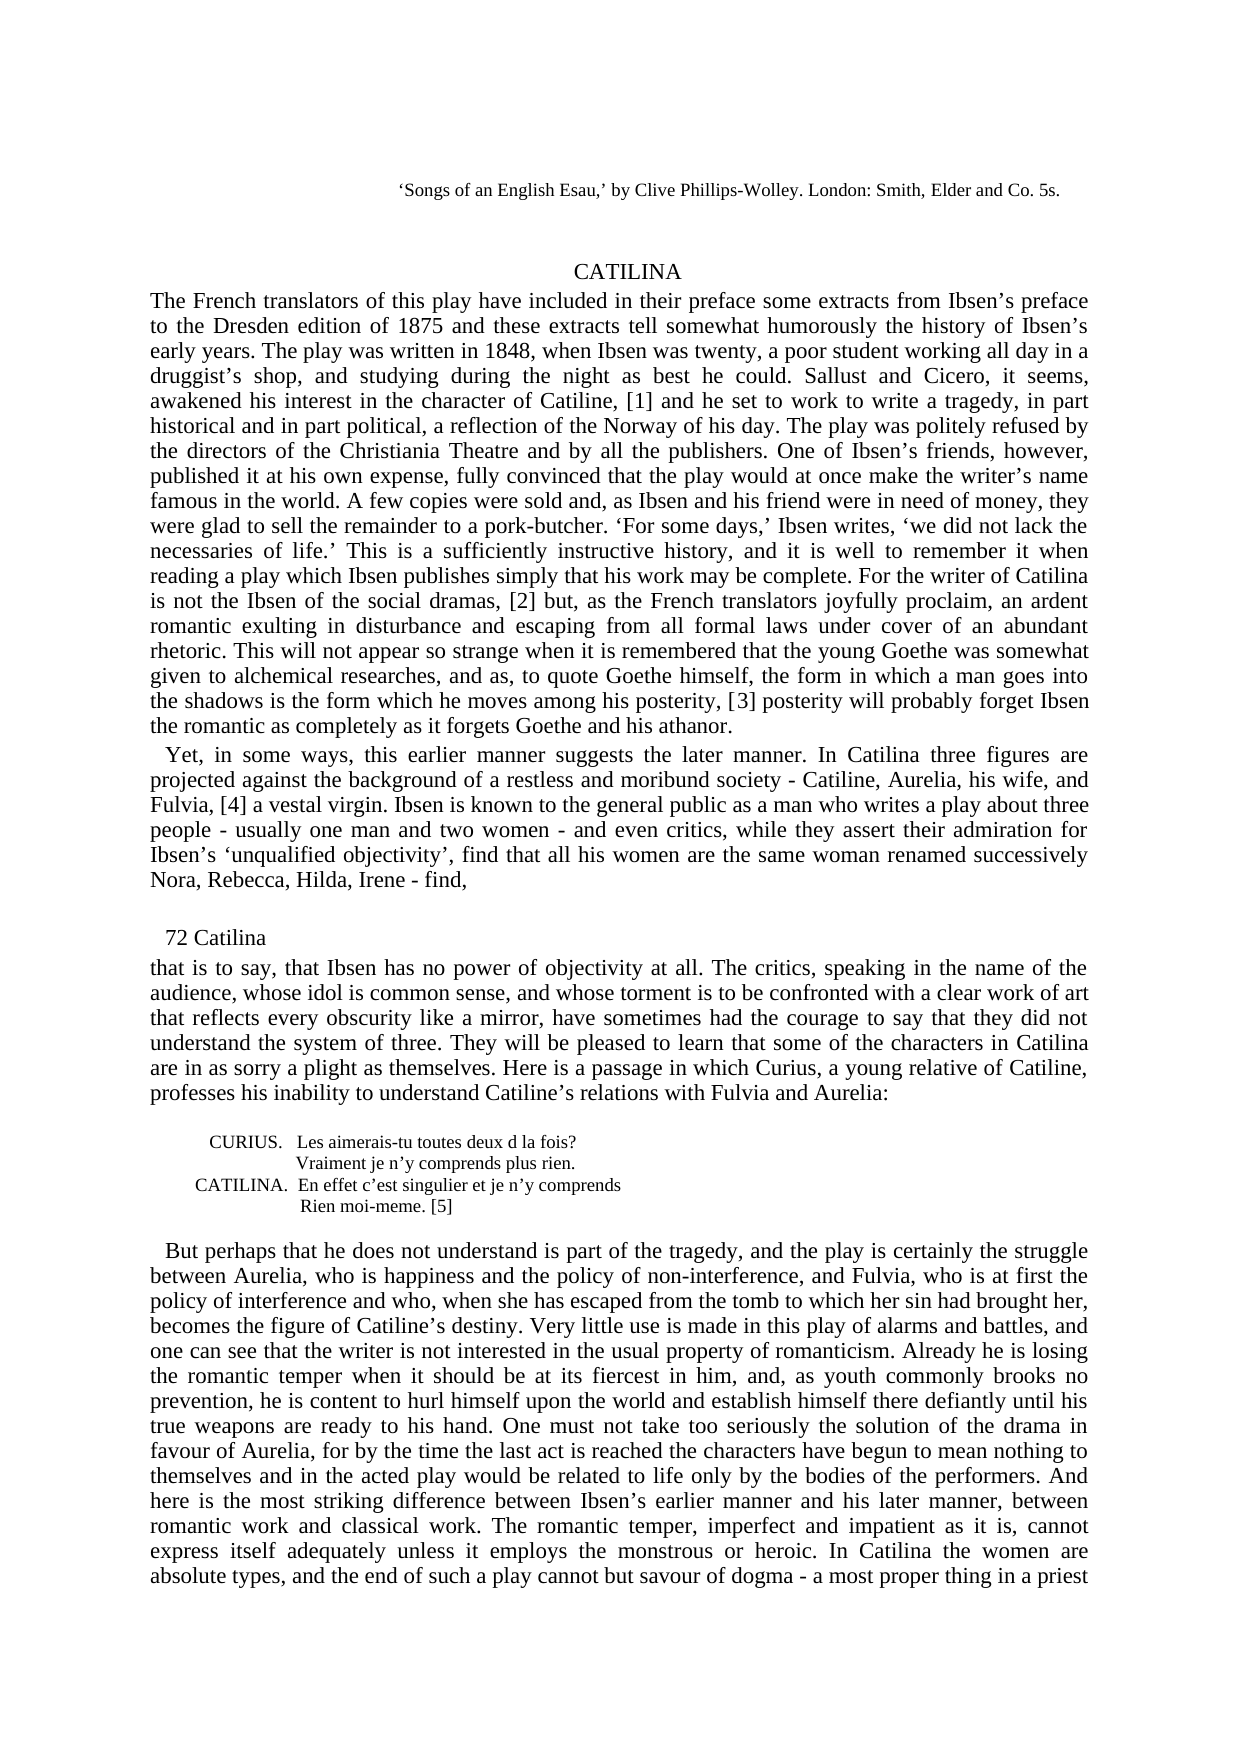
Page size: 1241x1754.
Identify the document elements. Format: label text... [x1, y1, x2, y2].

text CURIUS. Les aimerais-tu toutes deux d la fois? [195, 1131, 1060, 1152]
text CATILINA [150, 259, 1090, 284]
text that is to say, that Ibsen has no power of objectivity at all. The critics, speaking in the name of the audience, whose idol is common sense, and whose torment is to be confronted with a clear work of art that reflects every obscurity like a mirror, have sometimes had the courage to say that they did not understand the system of three. They will be pleased to learn that some of the characters in Catilina are in as sorry a plight as themselves. Here is a passage in which Curius, a young relative of Catiline, professes his inability to understand Catiline’s relations with Fulvia and Aurelia: [150, 955, 1090, 1105]
text Vraiment je n’y comprends plus rien. [195, 1152, 1060, 1174]
text ‘Songs of an English Esau,’ by Clive Phillips-Wolley. London: Smith, Elder and Co. 5s. [195, 179, 1060, 201]
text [150, 1238, 1090, 1588]
text 72 Catilina [150, 926, 1090, 951]
text Rien moi-meme. [5] [270, 1195, 1060, 1217]
text The French translators of this play have included in their preface some extracts from Ibsen’s preface to the Dresden edition of 1875 and these extracts tell somewhat humorously the history of Ibsen’s early years. The play was written in 1848, when Ibsen was twenty, a poor student working all day in a druggist’s shop, and studying during the night as best he could. Sallust and Cicero, it seems, awakened his interest in the character of Catiline, [1] and he set to work to write a tragedy, in part historical and in part political, a reflection of the Norway of his day. The play was politely refused by the directors of the Christiania Theatre and by all the publishers. One of Ibsen’s friends, however, published it at his own expense, fully convinced that the play would at once make the writer’s name famous in the world. A few copies were sold and, as Ibsen and his friend were in need of money, they were glad to sell the remainder to a pork-butcher. ‘For some days,’ Ibsen writes, ‘we did not lack the necessaries of life.’ This is a sufficiently instructive history, and it is well to remember it when reading a play which Ibsen publishes simply that his work may be complete. For the writer of Catilina is not the Ibsen of the social dramas, [2] but, as the French translators joyfully proclaim, an ardent romantic exulting in disturbance and escaping from all formal laws under cover of an abundant rhetoric. This will not appear so strange when it is remembered that the young Goethe was somewhat given to alchemical researches, and as, to quote Goethe himself, the form in which a man goes into the shadows is the form which he moves among his posterity, [3] posterity will probably forget Ibsen the romantic as completely as it forgets Goethe and his athanor. [150, 288, 1090, 738]
text CATILINA. En effet c’est singulier et je n’y comprends [195, 1174, 1060, 1195]
text Yet, in some ways, this earlier manner suggests the later manner. In Catilina three figures are projected against the background of a restless and moribund society - Catiline, Aurelia, his wife, and Fulvia, [4] a vestal virgin. Ibsen is known to the general public as a man who writes a play about three people - usually one man and two women - and even critics, while they assert their admiration for Ibsen’s ‘unqualified objectivity’, find that all his women are the same woman renamed successively Nora, Rebecca, Hilda, Irene - find, [150, 742, 1090, 892]
